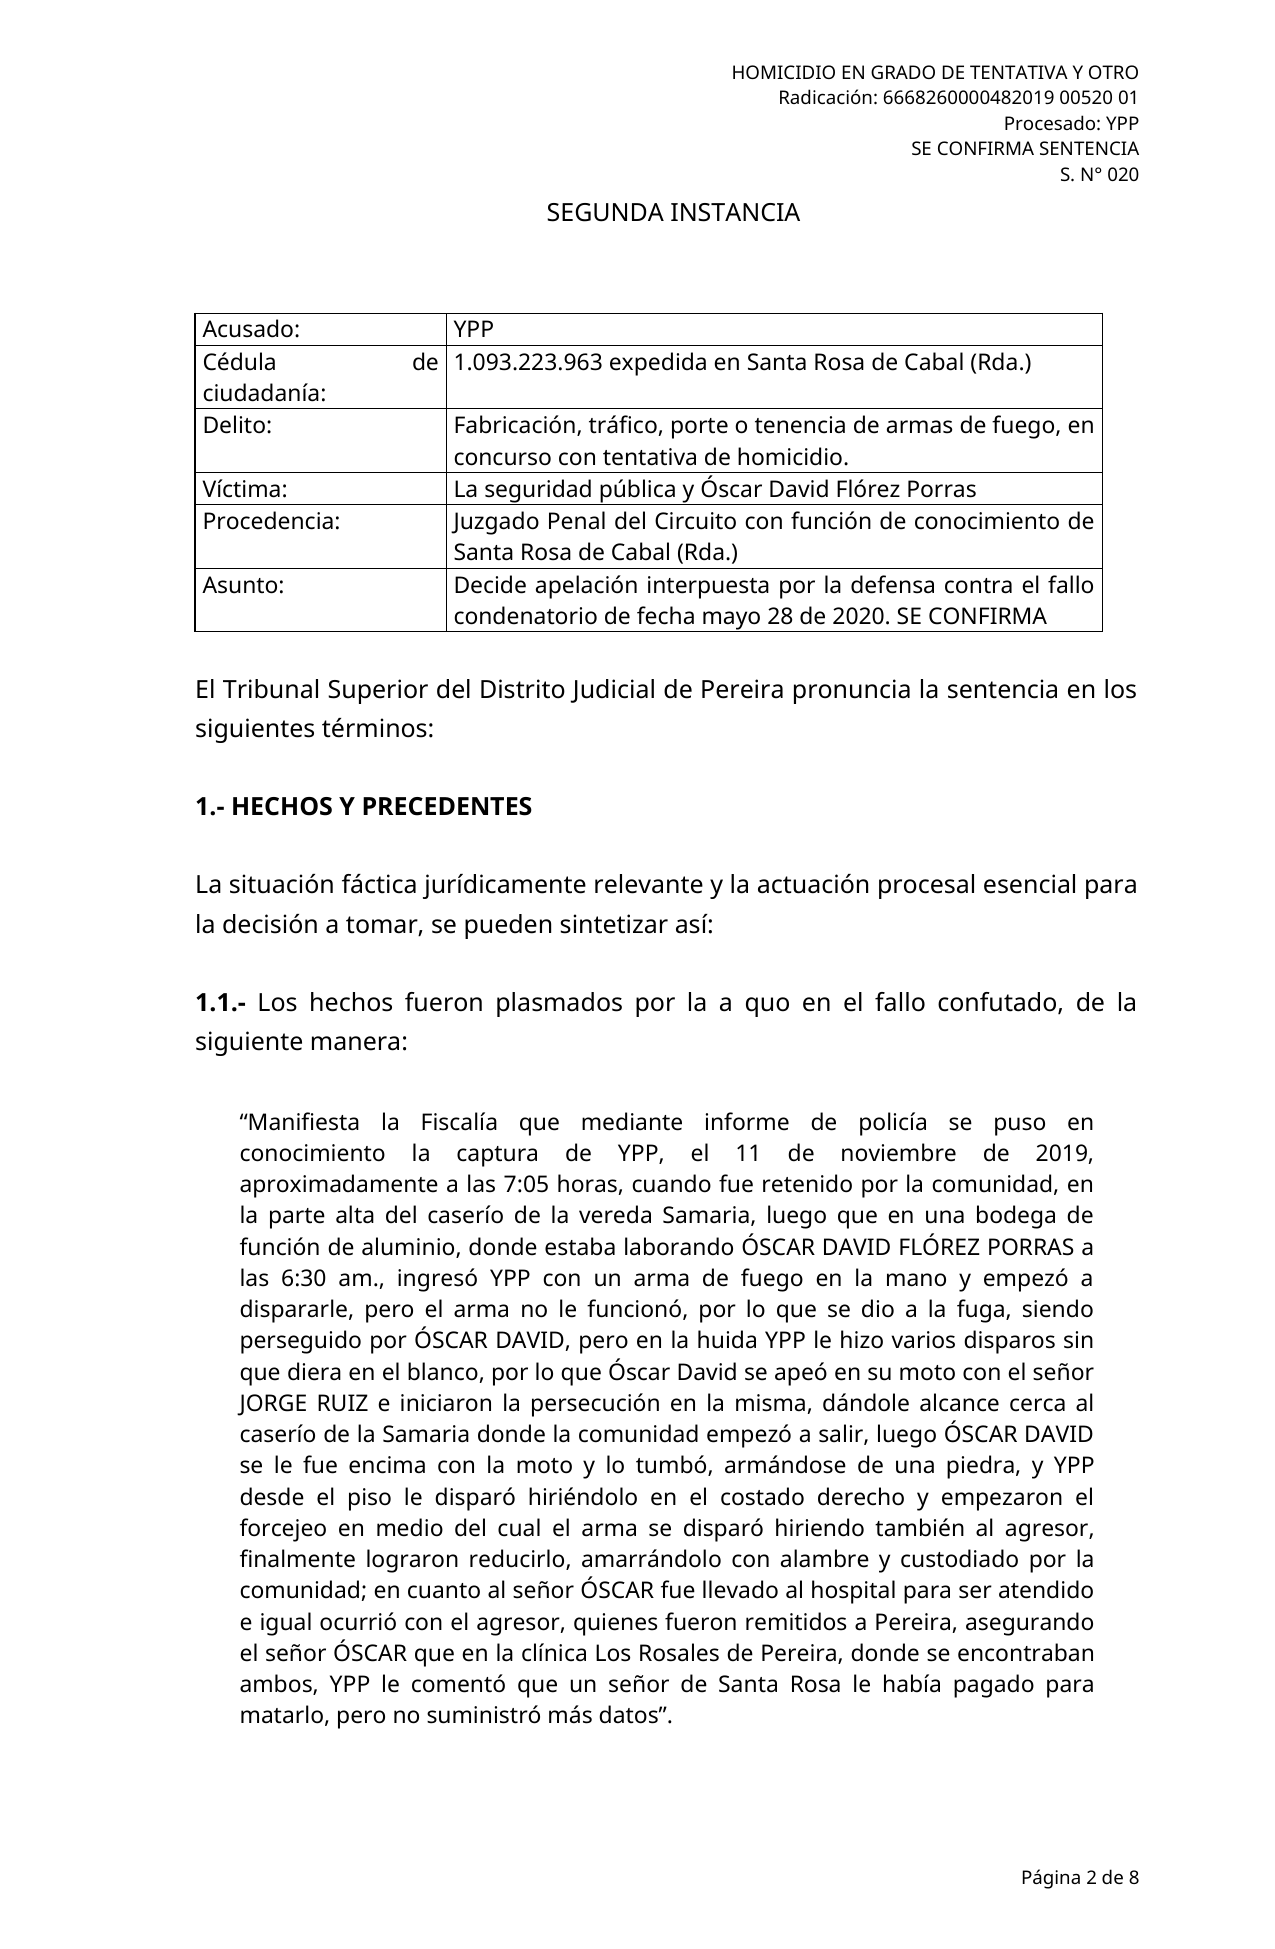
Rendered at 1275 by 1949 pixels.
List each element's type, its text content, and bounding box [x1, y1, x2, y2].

table_cell Delito: [196, 409, 446, 472]
table_cell Decide apelación interpuesta por la defensa contra el fallo condenatorio de fecha mayo 28 de 2020. SE CONFIRMA [447, 569, 1102, 631]
table_header YPP [447, 314, 1102, 345]
table_cell Asunto: [196, 569, 446, 631]
table_cell Cédula de ciudadanía: [196, 346, 446, 408]
table_cell Juzgado Penal del Circuito con función de conocimiento de Santa Rosa de Cabal (Rda.) [447, 505, 1102, 568]
table_cell Fabricación, tráfico, porte o tenencia de armas de fuego, en concurso con tentativa de homicidio. [447, 409, 1102, 472]
text “Manifiesta la Fiscalía que mediante informe de policía se puso en conocimiento la captura de YPP, el 11 de noviembre de 2019, aproximadamente a las 7:05 horas, cuando fue retenido por la comunidad, en la parte alta del caserío de la vereda Samaria, luego que en una bodega de función de aluminio, donde estaba laborando ÓSCAR DAVID FLÓREZ PORRAS a las 6:30 am., ingresó YPP con un arma de fuego en la mano y empezó a dispararle, pero el arma no le funcionó, por lo que se dio a la fuga, siendo perseguido por ÓSCAR DAVID, pero en la huida YPP le hizo varios disparos sin que diera en el blanco, por lo que Óscar David se apeó en su moto con el señor JORGE RUIZ e iniciaron la persecución en la misma, dándole alcance cerca al caserío de la Samaria donde la comunidad empezó a salir, luego ÓSCAR DAVID se le fue encima con la moto y lo tumbó, armándose de una piedra, y YPP desde el piso le disparó hiriéndolo en el costado derecho y empezaron el forcejeo en medio del cual el arma se disparó hiriendo también al agresor, finalmente lograron reducirlo, amarrándolo con alambre y custodiado por la comunidad; en cuanto al señor ÓSCAR fue llevado al hospital para ser atendido e igual ocurrió con el agresor, quienes fueron remitidos a Pereira, asegurando el señor ÓSCAR que en la clínica Los Rosales de Pereira, donde se encontraban ambos, YPP le comentó que un señor de Santa Rosa le había pagado para matarlo, pero no suministró más datos”. [239, 1105, 1095, 1730]
table_cell Procedencia: [196, 505, 446, 568]
text La situación fáctica jurídicamente relevante y la actuación procesal esencial para la decisión a tomar, se pueden sintetizar así: [195, 867, 1139, 940]
table_header Acusado: [196, 314, 446, 345]
text 1.1.- Los hechos fueron plasmados por la a quo en el fallo confutado, de la siguiente manera: [195, 985, 1139, 1058]
table_cell Víctima: [196, 473, 446, 504]
table_cell La seguridad pública y Óscar David Flórez Porras [447, 473, 1102, 504]
table_cell 1.093.223.963 expedida en Santa Rosa de Cabal (Rda.) [447, 346, 1102, 408]
text 1.- HECHOS Y PRECEDENTES [195, 789, 1139, 823]
text SEGUNDA INSTANCIA [195, 195, 1139, 229]
text El Tribunal Superior del Distrito Judicial de Pereira pronuncia la sentencia en los siguientes términos: [195, 671, 1139, 744]
